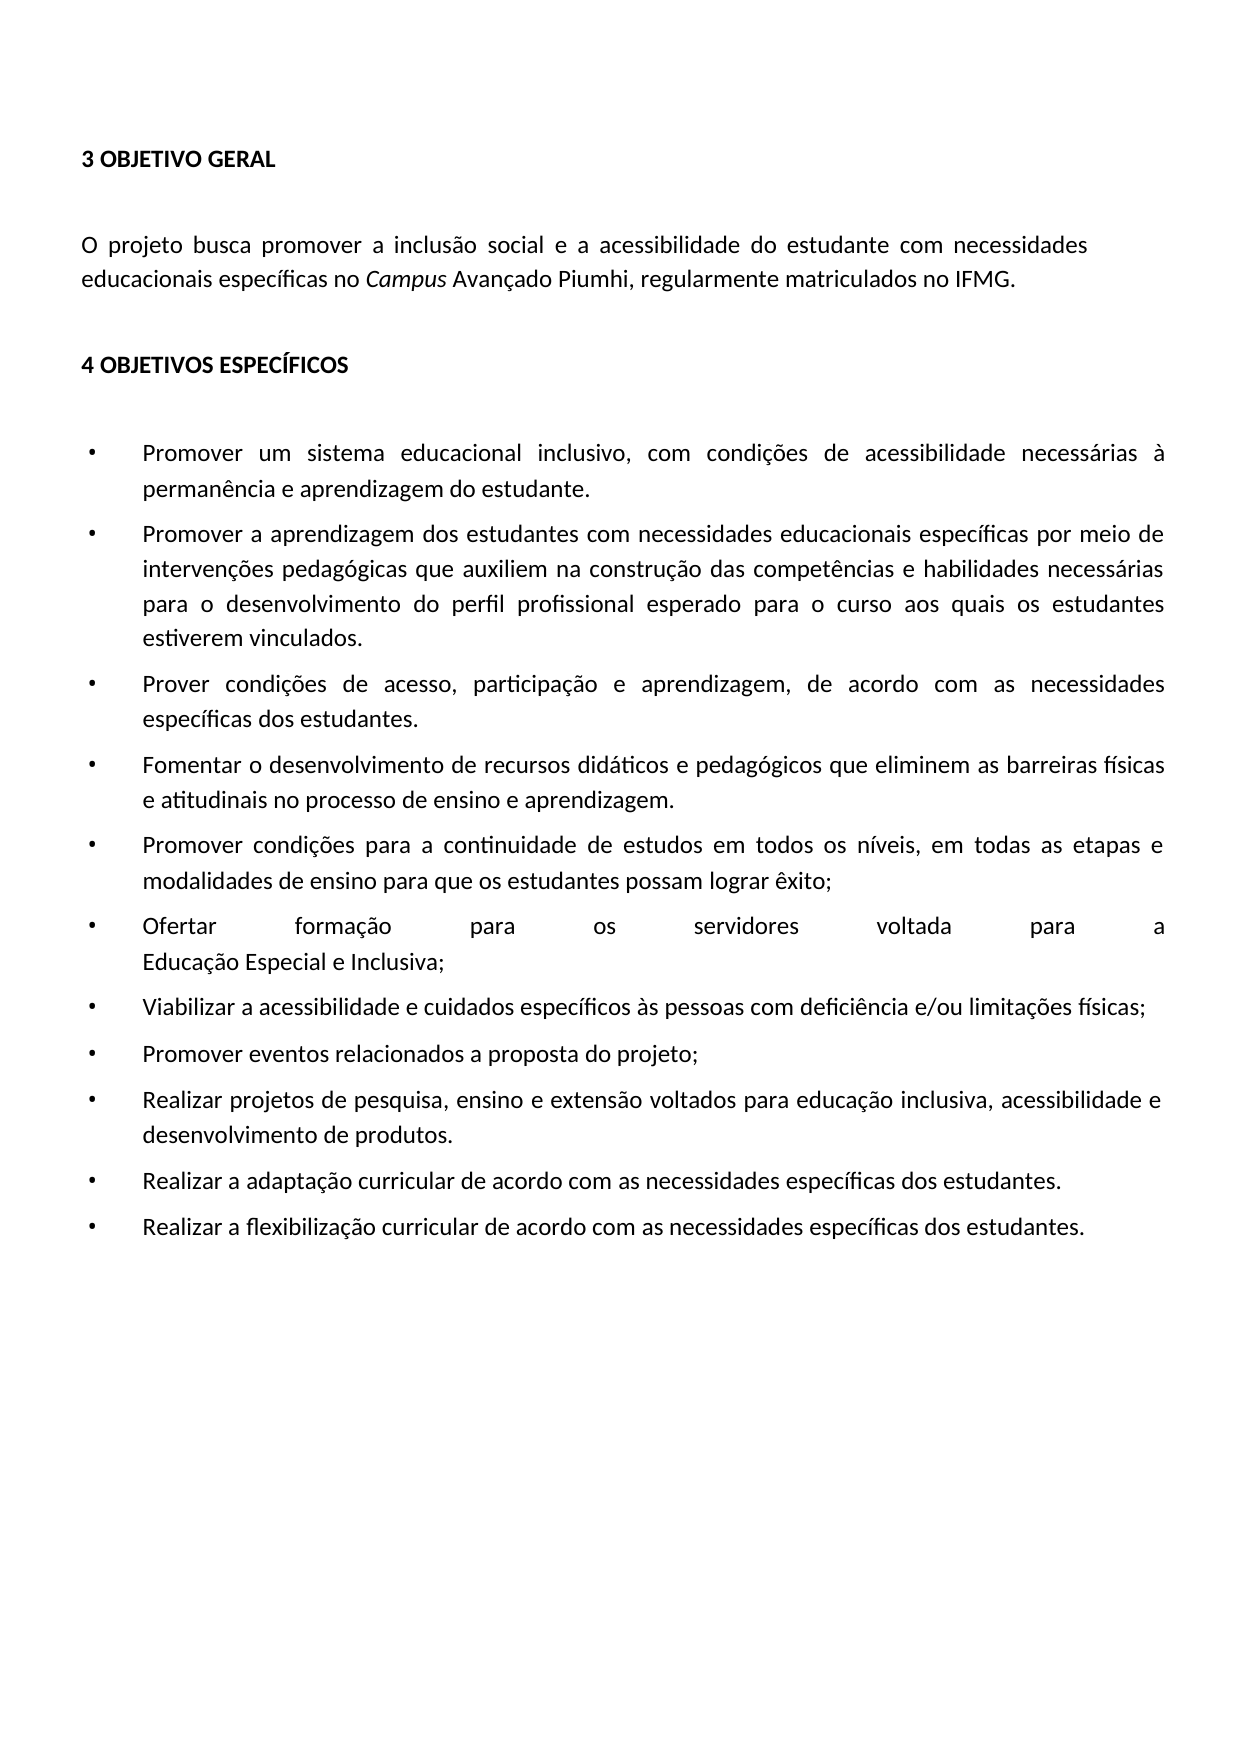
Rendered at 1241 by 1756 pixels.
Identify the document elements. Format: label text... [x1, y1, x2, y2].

subtitle OBJETIVOS ESPECÍFICOS [81, 349, 1238, 379]
list Promover condições para a continuidade de estudos em todos os níveis, em todas as etapas e modalidades de ensino para que os estudantes possam lograr êxito; [87, 827, 1165, 896]
list Promover a aprendizagem dos estudantes com necessidades educacionais específicas por meio de intervenções pedagógicas que auxiliem na construção das competências e habilidades necessárias para o desenvolvimento do perfil profissional esperado para o curso aos quais os estudantes estiverem vinculados. [87, 516, 1165, 653]
text desenvolvimento de produtos. [142, 1119, 1238, 1150]
list Realizar a flexibilização curricular de acordo com as necessidades específicas dos estudantes. [87, 1209, 1238, 1243]
list Prover condições de acesso, participação e aprendizagem, de acordo com as necessidades específicas dos estudantes. [87, 665, 1165, 734]
list Realizar projetos de pesquisa, ensino e extensão voltados para educação inclusiva, acessibilidade e [87, 1082, 1238, 1116]
list Fomentar o desenvolvimento de recursos didáticos e pedagógicos que eliminem as barreiras físicas e atitudinais no processo de ensino e aprendizagem. [87, 746, 1165, 815]
subtitle OBJETIVO GERAL [81, 143, 1238, 174]
list Promover eventos relacionados a proposta do projeto; [87, 1035, 1238, 1069]
list Realizar a adaptação curricular de acordo com as necessidades específicas dos estudantes. [87, 1163, 1238, 1197]
list Promover um sistema educacional inclusivo, com condições de acessibilidade necessárias à permanência e aprendizagem do estudante. [87, 435, 1166, 503]
list Ofertar formação para os servidores voltada para a Educação Especial e Inclusiva; [87, 908, 1165, 976]
text O projeto busca promover a inclusão social e a acessibilidade do estudante com necessidades educacionais específicas no Campus Avançado Piumhi, regularmente matriculados no IFMG. [81, 229, 1103, 294]
list Viabilizar a acessibilidade e cuidados específicos às pessoas com deficiência e/ou limitações físicas; [87, 989, 1238, 1023]
